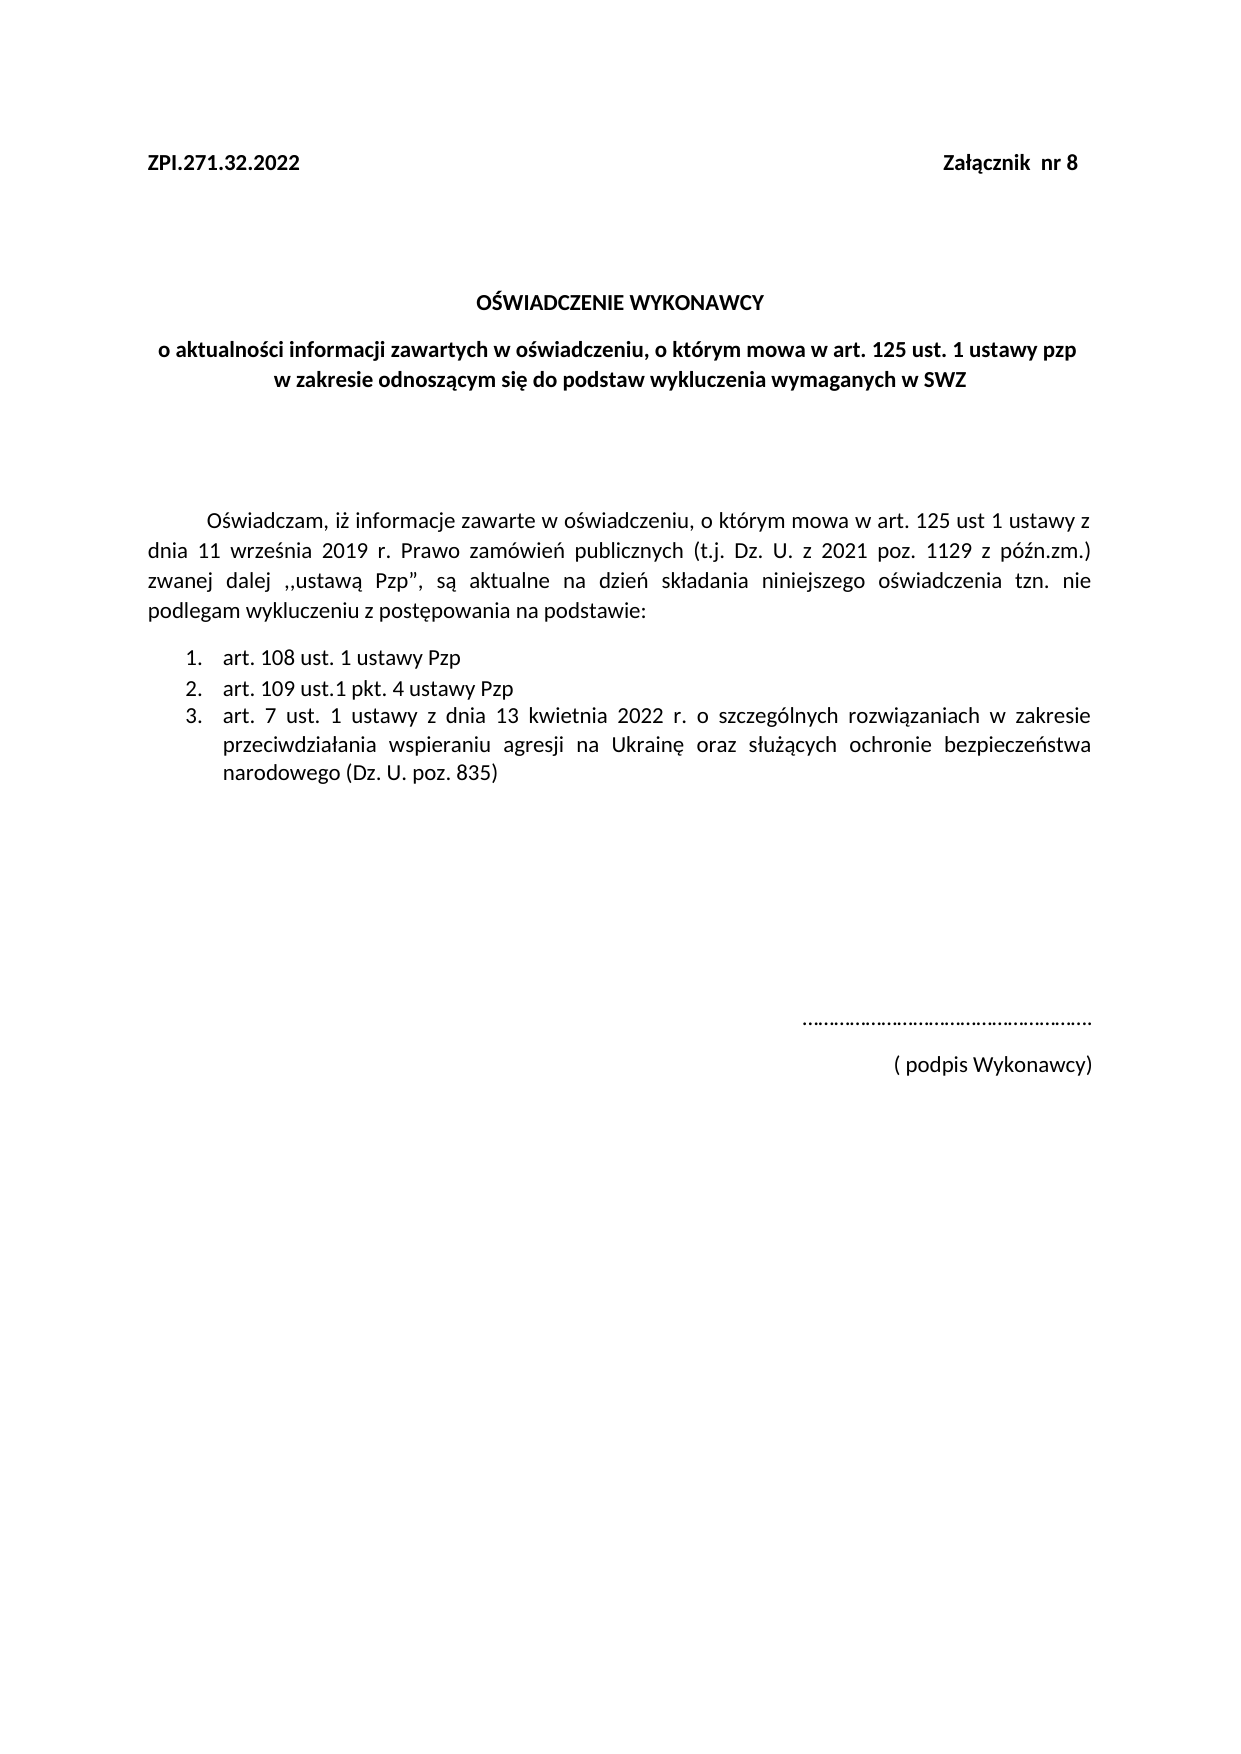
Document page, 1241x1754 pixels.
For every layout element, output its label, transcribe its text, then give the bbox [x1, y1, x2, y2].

list art. 109 ust.1 pkt. 4 ustawy Pzp [185, 674, 1093, 702]
list art. 108 ust. 1 ustawy Pzp [185, 643, 1093, 671]
text o aktualności informacji zawartych w oświadczeniu, o którym mowa w art. 125 ust. 1 ustawy pzp w zakresie odnoszącym się do podstaw wykluczenia wymaganych w SWZ [148, 335, 1093, 393]
list art. 7 ust. 1 ustawy z dnia 13 kwietnia 2022 r. o szczególnych rozwiązaniach w zakresie przeciwdziałania wspieraniu agresji na Ukrainę oraz służących ochronie bezpieczeństwa narodowego (Dz. U. poz. 835) [185, 702, 1093, 786]
text ZPI.271.32.2022 Załącznik nr 8 [148, 148, 1093, 176]
text ( podpis Wykonawcy) [148, 1050, 1093, 1078]
text OŚWIADCZENIE WYKONAWCY [148, 288, 1093, 316]
text Oświadczam, iż informacje zawarte w oświadczeniu, o którym mowa w art. 125 ust 1 ustawy z dnia 11 września 2019 r. Prawo zamówień publicznych (t.j. Dz. U. z 2021 poz. 1129 z późn.zm.) zwanej dalej ,,ustawą Pzp”, są aktualne na dzień składania niniejszego oświadczenia tzn. nie podlegam wykluczeniu z postępowania na podstawie: [148, 506, 1093, 624]
text ………………………………………………. [148, 1003, 1093, 1031]
